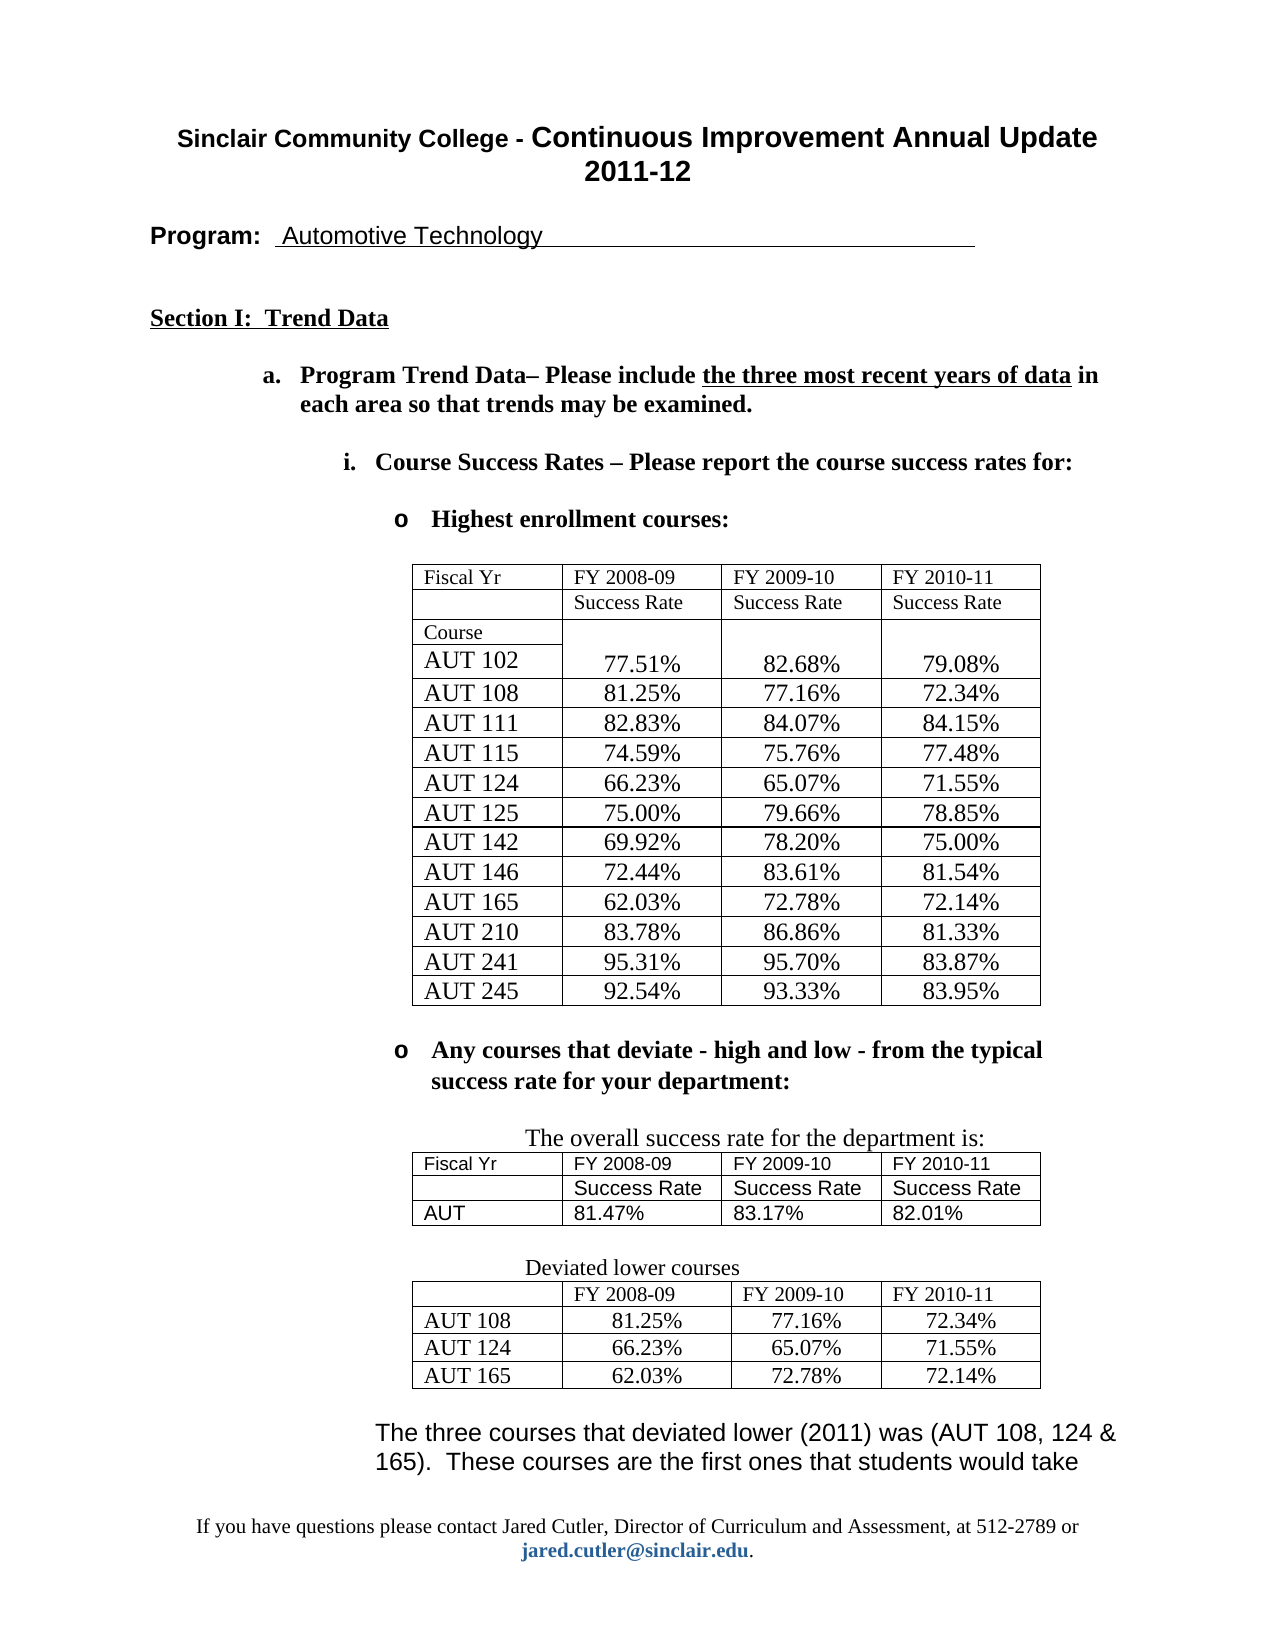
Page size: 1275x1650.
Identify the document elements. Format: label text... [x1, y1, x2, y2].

table_cell 75.00% [563, 798, 721, 826]
table_cell 79.08% [882, 620, 1040, 677]
table_cell 82.01% [882, 1201, 1040, 1224]
table_cell AUT 241 [413, 947, 562, 975]
table_cell 72.78% [732, 1362, 881, 1388]
table_cell 83.78% [563, 917, 721, 946]
table_header Fiscal Yr [413, 1153, 562, 1174]
table_cell 82.68% [722, 620, 881, 677]
table_cell 77.48% [882, 738, 1040, 767]
table_cell 66.23% [563, 1334, 731, 1361]
table_cell 81.47% [563, 1201, 721, 1224]
table_header Fiscal Yr [413, 565, 562, 589]
table_cell AUT 165 [413, 1362, 562, 1388]
table_cell 83.87% [882, 947, 1040, 975]
table_cell 83.95% [882, 976, 1040, 1005]
table_cell 75.00% [882, 828, 1040, 856]
table_cell AUT 146 [413, 857, 562, 886]
table_cell 72.44% [563, 857, 721, 886]
table_cell 92.54% [563, 976, 721, 1005]
table_cell AUT 142 [413, 828, 562, 856]
table_cell AUT 111 [413, 708, 562, 737]
table_cell AUT 102 [413, 645, 562, 677]
table_header [413, 1282, 562, 1306]
table_cell Success Rate [563, 1176, 721, 1199]
table_cell AUT 210 [413, 917, 562, 946]
table_cell 72.34% [882, 679, 1040, 707]
table_cell 95.70% [722, 947, 881, 975]
table_header FY 2009-10 [732, 1282, 881, 1306]
table_cell 93.33% [722, 976, 881, 1005]
table_header FY 2008-09 [563, 1153, 721, 1174]
text Deviated lower courses [150, 1254, 1125, 1281]
table_cell 81.33% [882, 917, 1040, 946]
table_cell 78.85% [882, 798, 1040, 826]
table_cell 83.61% [722, 857, 881, 886]
table_header FY 2009-10 [722, 565, 881, 589]
table_cell 65.07% [732, 1334, 881, 1361]
table_cell 66.23% [563, 768, 721, 797]
table_header FY 2008-09 [563, 1282, 731, 1306]
table_cell Success Rate [882, 1176, 1040, 1199]
list Any courses that deviate - high and low - from the typical success rate for your department: [394, 1035, 1125, 1094]
table_cell 62.03% [563, 1362, 731, 1388]
table_cell 81.25% [563, 1307, 731, 1333]
text Section I: Trend Data [150, 303, 1125, 332]
table_cell 81.25% [563, 679, 721, 707]
table_cell 79.66% [722, 798, 881, 826]
table_cell AUT 245 [413, 976, 562, 1005]
table_cell 74.59% [563, 738, 721, 767]
table_cell AUT 124 [413, 1334, 562, 1361]
table_cell AUT 115 [413, 738, 562, 767]
table_cell [413, 1176, 562, 1199]
table_cell AUT [413, 1201, 562, 1224]
table_cell 72.14% [882, 887, 1040, 916]
table_cell 77.16% [732, 1307, 881, 1333]
table_cell 62.03% [563, 887, 721, 916]
table_cell Success Rate [882, 590, 1040, 619]
table_cell 72.14% [882, 1362, 1040, 1388]
list Program Trend Data– Please include the three most recent years of data in each area so that trends may be examined. [262, 361, 1125, 418]
table_header FY 2008-09 [563, 565, 721, 589]
table_cell AUT 125 [413, 798, 562, 826]
table_header FY 2010-11 [882, 1282, 1040, 1306]
table_cell Success Rate [722, 1176, 881, 1199]
table_cell 72.34% [882, 1307, 1040, 1333]
table_cell Success Rate [722, 590, 881, 619]
table_cell 71.55% [882, 768, 1040, 797]
table_cell [413, 590, 562, 619]
table_cell AUT 108 [413, 1307, 562, 1333]
table_cell 77.16% [722, 679, 881, 707]
table_cell AUT 124 [413, 768, 562, 797]
table_cell 84.15% [882, 708, 1040, 737]
table_cell 84.07% [722, 708, 881, 737]
table_cell 65.07% [722, 768, 881, 797]
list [375, 1418, 1125, 1475]
table_cell 81.54% [882, 857, 1040, 886]
list Highest enrollment courses: [394, 504, 1125, 535]
table_header FY 2009-10 [722, 1153, 881, 1174]
table_cell 95.31% [563, 947, 721, 975]
table_cell 78.20% [722, 828, 881, 856]
table_cell 69.92% [563, 828, 721, 856]
table_cell 71.55% [882, 1334, 1040, 1361]
table_cell AUT 165 [413, 887, 562, 916]
table_cell Success Rate [563, 590, 721, 619]
list The overall success rate for the department is: [525, 1123, 1125, 1152]
table_cell 77.51% [563, 620, 721, 677]
text Program: Automotive Technology [150, 221, 1125, 249]
table_header FY 2010-11 [882, 1153, 1040, 1174]
table_cell AUT 108 [413, 679, 562, 707]
list Course Success Rates – Please report the course success rates for: [356, 447, 1125, 476]
table_cell 72.78% [722, 887, 881, 916]
table_cell 83.17% [722, 1201, 881, 1224]
table_cell 86.86% [722, 917, 881, 946]
table_cell Course [413, 620, 562, 644]
table_cell 82.83% [563, 708, 721, 737]
text Sinclair Community College - Continuous Improvement Annual Update 2011-12 [150, 120, 1125, 187]
table_cell 75.76% [722, 738, 881, 767]
table_header FY 2010-11 [882, 565, 1040, 589]
